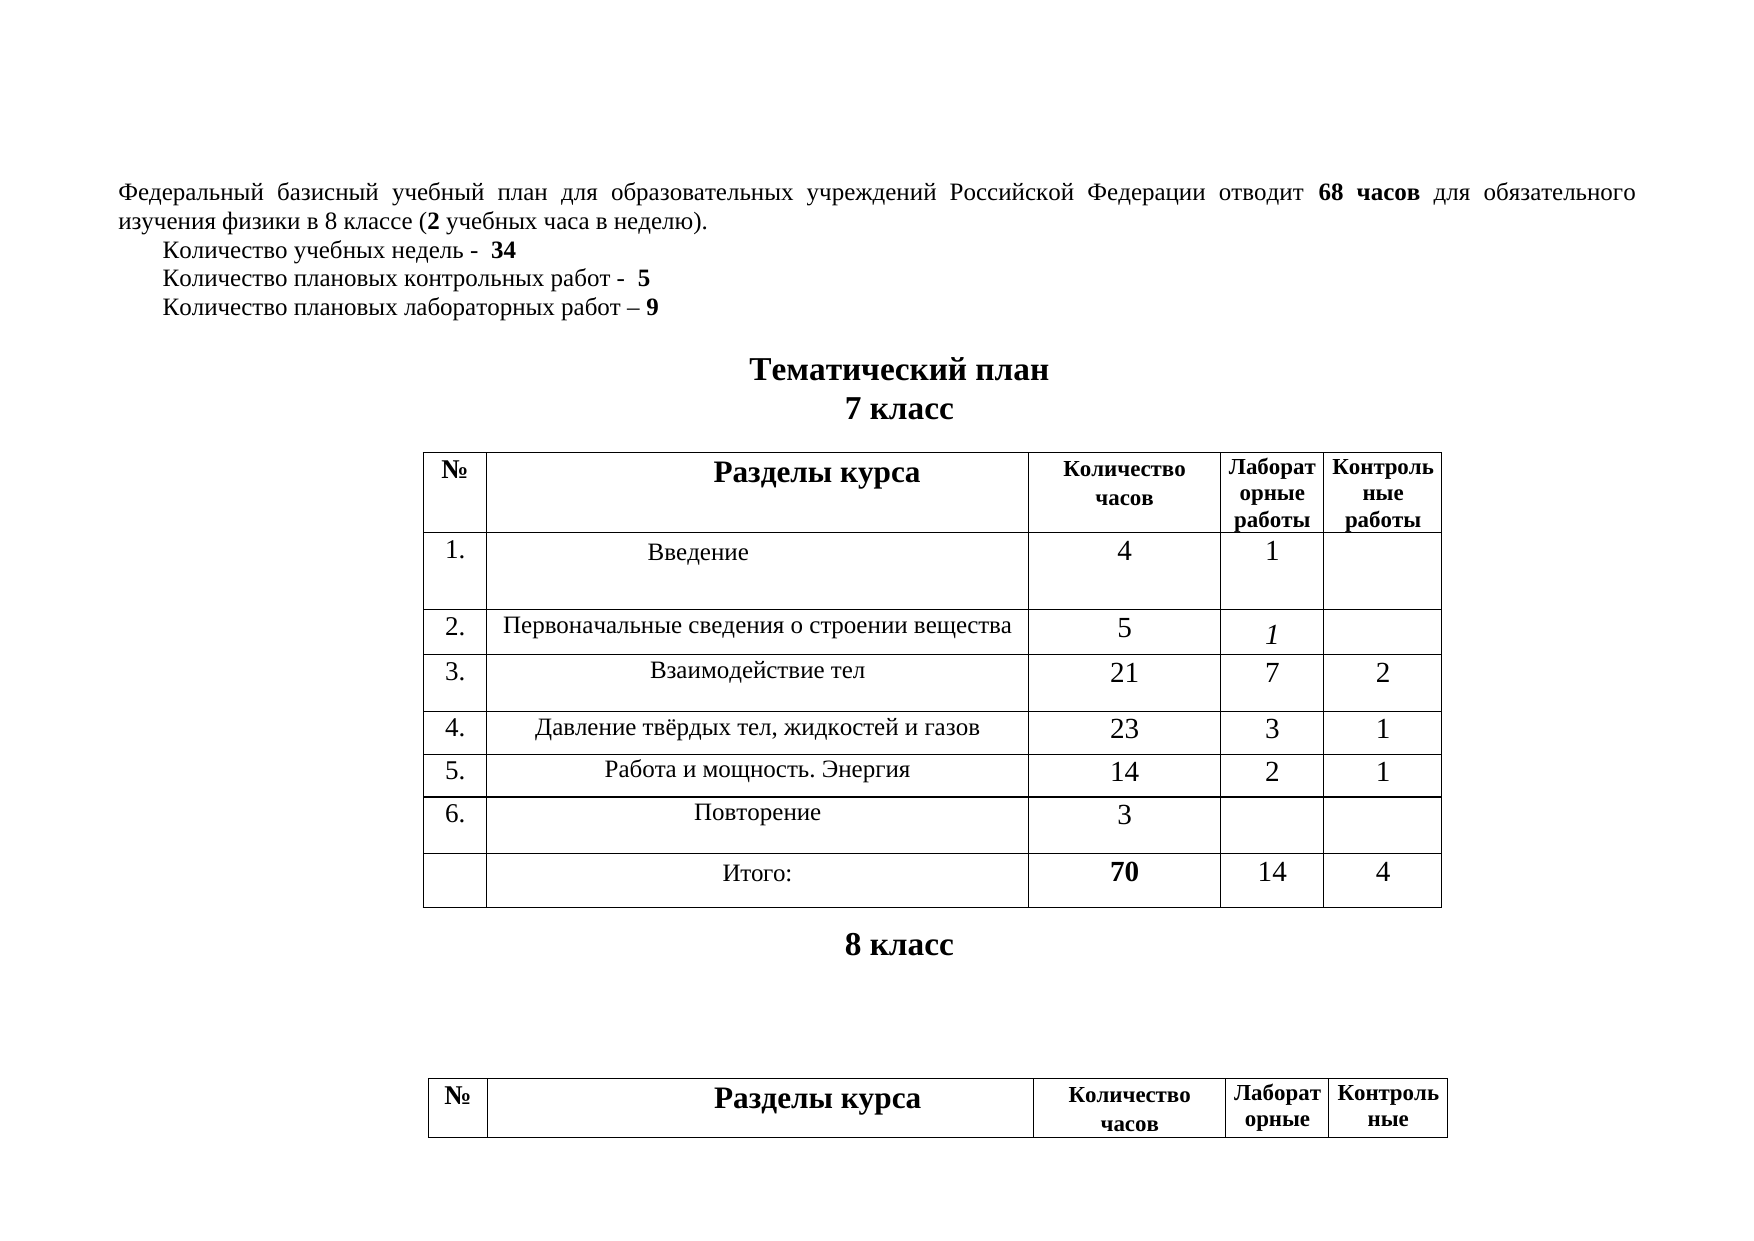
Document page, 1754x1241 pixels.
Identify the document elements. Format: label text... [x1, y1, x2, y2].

table_cell 7 [1221, 655, 1323, 711]
text Количество плановых контрольных работ - 5 [118, 263, 1636, 292]
table_cell [424, 854, 486, 907]
table_cell 4 [1029, 533, 1220, 609]
table_cell [1324, 610, 1441, 654]
table_cell 3 [1221, 712, 1323, 753]
text Количество плановых лабораторных работ – 9 [118, 292, 1636, 321]
table_cell [1324, 533, 1441, 609]
table_cell [1221, 798, 1323, 853]
table_cell 14 [1221, 854, 1323, 907]
table_cell 70 [1029, 854, 1220, 907]
table_cell 1 [1221, 610, 1323, 654]
table_cell 6. [424, 798, 486, 853]
table_header Количество часов [1029, 453, 1220, 532]
table_cell Итого: [487, 854, 1028, 907]
table_cell 4 [1324, 854, 1441, 907]
table_cell Взаимодействие тел [487, 655, 1028, 711]
table_cell 2. [424, 610, 486, 654]
table_cell 3. [424, 655, 486, 711]
table_header Разделы курса [488, 1079, 1033, 1137]
table_cell 1 [1324, 755, 1441, 796]
text Тематический план [118, 350, 1636, 388]
table_header Лабораторные работы [1221, 453, 1323, 532]
table_cell 1. [424, 533, 486, 609]
table_cell Повторение [487, 798, 1028, 853]
table_header Контрольные работы [1324, 453, 1441, 532]
table_cell Первоначальные сведения о строении вещества [487, 610, 1028, 654]
table_cell Введение [487, 533, 1028, 609]
table_cell 21 [1029, 655, 1220, 711]
table_header Контрольные работы [1329, 1079, 1447, 1137]
table_header № [424, 453, 486, 532]
table_cell 3 [1029, 798, 1220, 853]
table_cell 5. [424, 755, 486, 796]
text 7 класс [118, 388, 1636, 426]
table_cell 14 [1029, 755, 1220, 796]
table_cell 2 [1324, 655, 1441, 711]
table_cell 1 [1221, 533, 1323, 609]
table_cell 5 [1029, 610, 1220, 654]
table_cell 1 [1324, 712, 1441, 753]
table_cell [1324, 798, 1441, 853]
table_header Количество часов [1034, 1079, 1225, 1137]
table_cell Давление твёрдых тел, жидкостей и газов [487, 712, 1028, 753]
table_header № [429, 1079, 487, 1137]
text 8 класс [118, 925, 1636, 963]
table_cell 4. [424, 712, 486, 753]
table_cell 2 [1221, 755, 1323, 796]
text Количество учебных недель - 34 [118, 235, 1636, 263]
table_header Лабораторные работы [1226, 1079, 1328, 1137]
table_header Разделы курса [487, 453, 1028, 532]
text Федеральный базисный учебный план для образовательных учреждений Российской Федерации отводит 68 часов для обязательного изучения физики в 8 классе (2 учебных часа в неделю). [118, 177, 1636, 235]
table_cell 23 [1029, 712, 1220, 753]
table_cell Работа и мощность. Энергия [487, 755, 1028, 796]
